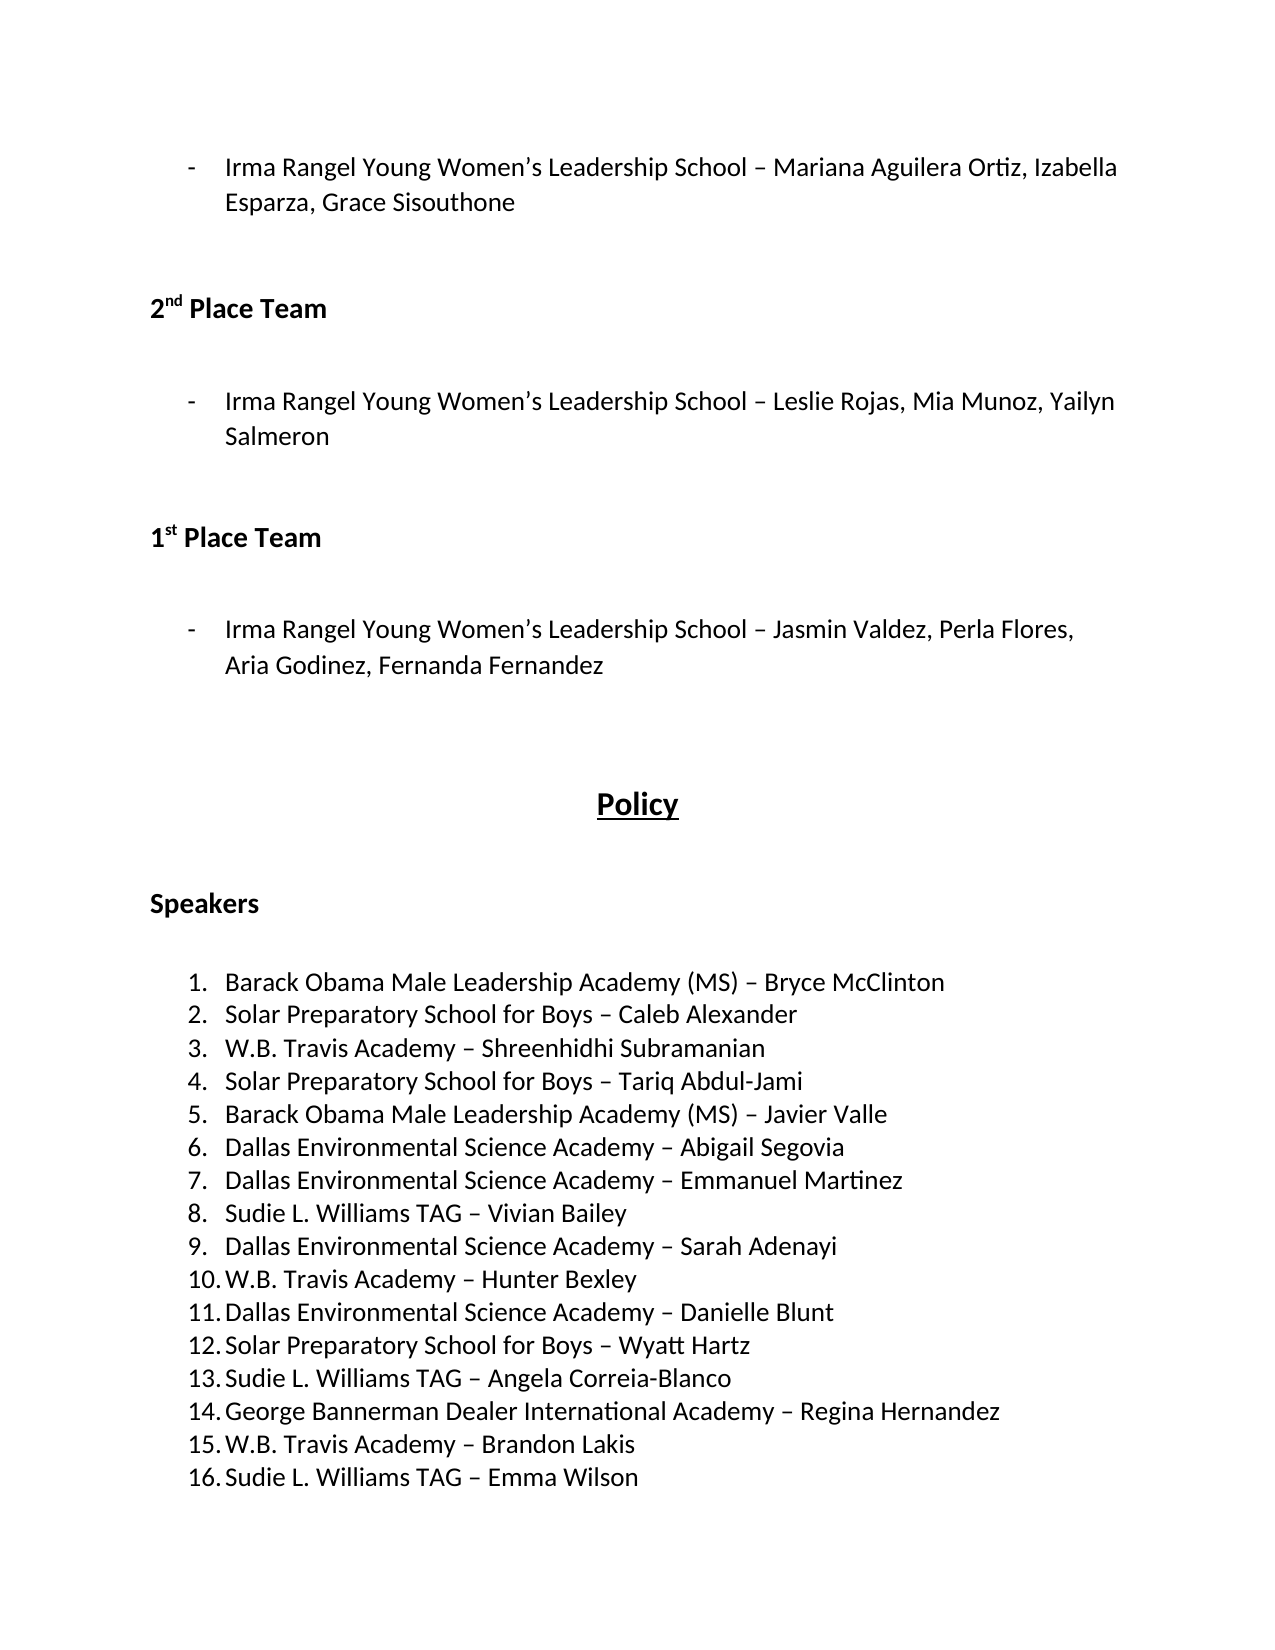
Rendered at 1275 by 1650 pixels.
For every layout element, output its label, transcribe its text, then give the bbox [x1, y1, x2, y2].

subtitle Speakers [150, 885, 1125, 921]
list Irma Rangel Young Women’s Leadership School – Jasmin Valdez, Perla Flores, Aria Godinez, Fernanda Fernandez [187, 612, 1125, 681]
list W.B. Travis Academy – Hunter Bexley [187, 1262, 1125, 1295]
list Dallas Environmental Science Academy – Abigail Segovia [187, 1130, 1125, 1163]
list Sudie L. Williams TAG – Angela Correia-Blanco [187, 1361, 1125, 1394]
list Barack Obama Male Leadership Academy (MS) – Javier Valle [187, 1097, 1125, 1130]
list George Bannerman Dealer International Academy – Regina Hernandez [187, 1394, 1125, 1427]
list Irma Rangel Young Women’s Leadership School – Mariana Aguilera Ortiz, Izabella Esparza, Grace Sisouthone [187, 150, 1125, 219]
list Solar Preparatory School for Boys – Tariq Abdul-Jami [187, 1064, 1125, 1097]
list Dallas Environmental Science Academy – Emmanuel Martinez [187, 1163, 1125, 1196]
list Solar Preparatory School for Boys – Wyatt Hartz [187, 1328, 1125, 1361]
subtitle 2nd Place Team [150, 290, 1125, 326]
list Barack Obama Male Leadership Academy (MS) – Bryce McClinton [187, 965, 1125, 998]
list Sudie L. Williams TAG – Emma Wilson [187, 1460, 1125, 1493]
subtitle Policy [150, 783, 1125, 824]
list Sudie L. Williams TAG – Vivian Bailey [187, 1196, 1125, 1229]
list Dallas Environmental Science Academy – Danielle Blunt [187, 1295, 1125, 1328]
list W.B. Travis Academy – Brandon Lakis [187, 1427, 1125, 1460]
list Dallas Environmental Science Academy – Sarah Adenayi [187, 1229, 1125, 1262]
subtitle 1st Place Team [150, 519, 1125, 554]
list Solar Preparatory School for Boys – Caleb Alexander [187, 998, 1125, 1031]
list Irma Rangel Young Women’s Leadership School – Leslie Rojas, Mia Munoz, Yailyn Salmeron [187, 384, 1125, 452]
list W.B. Travis Academy – Shreenhidhi Subramanian [187, 1031, 1125, 1064]
